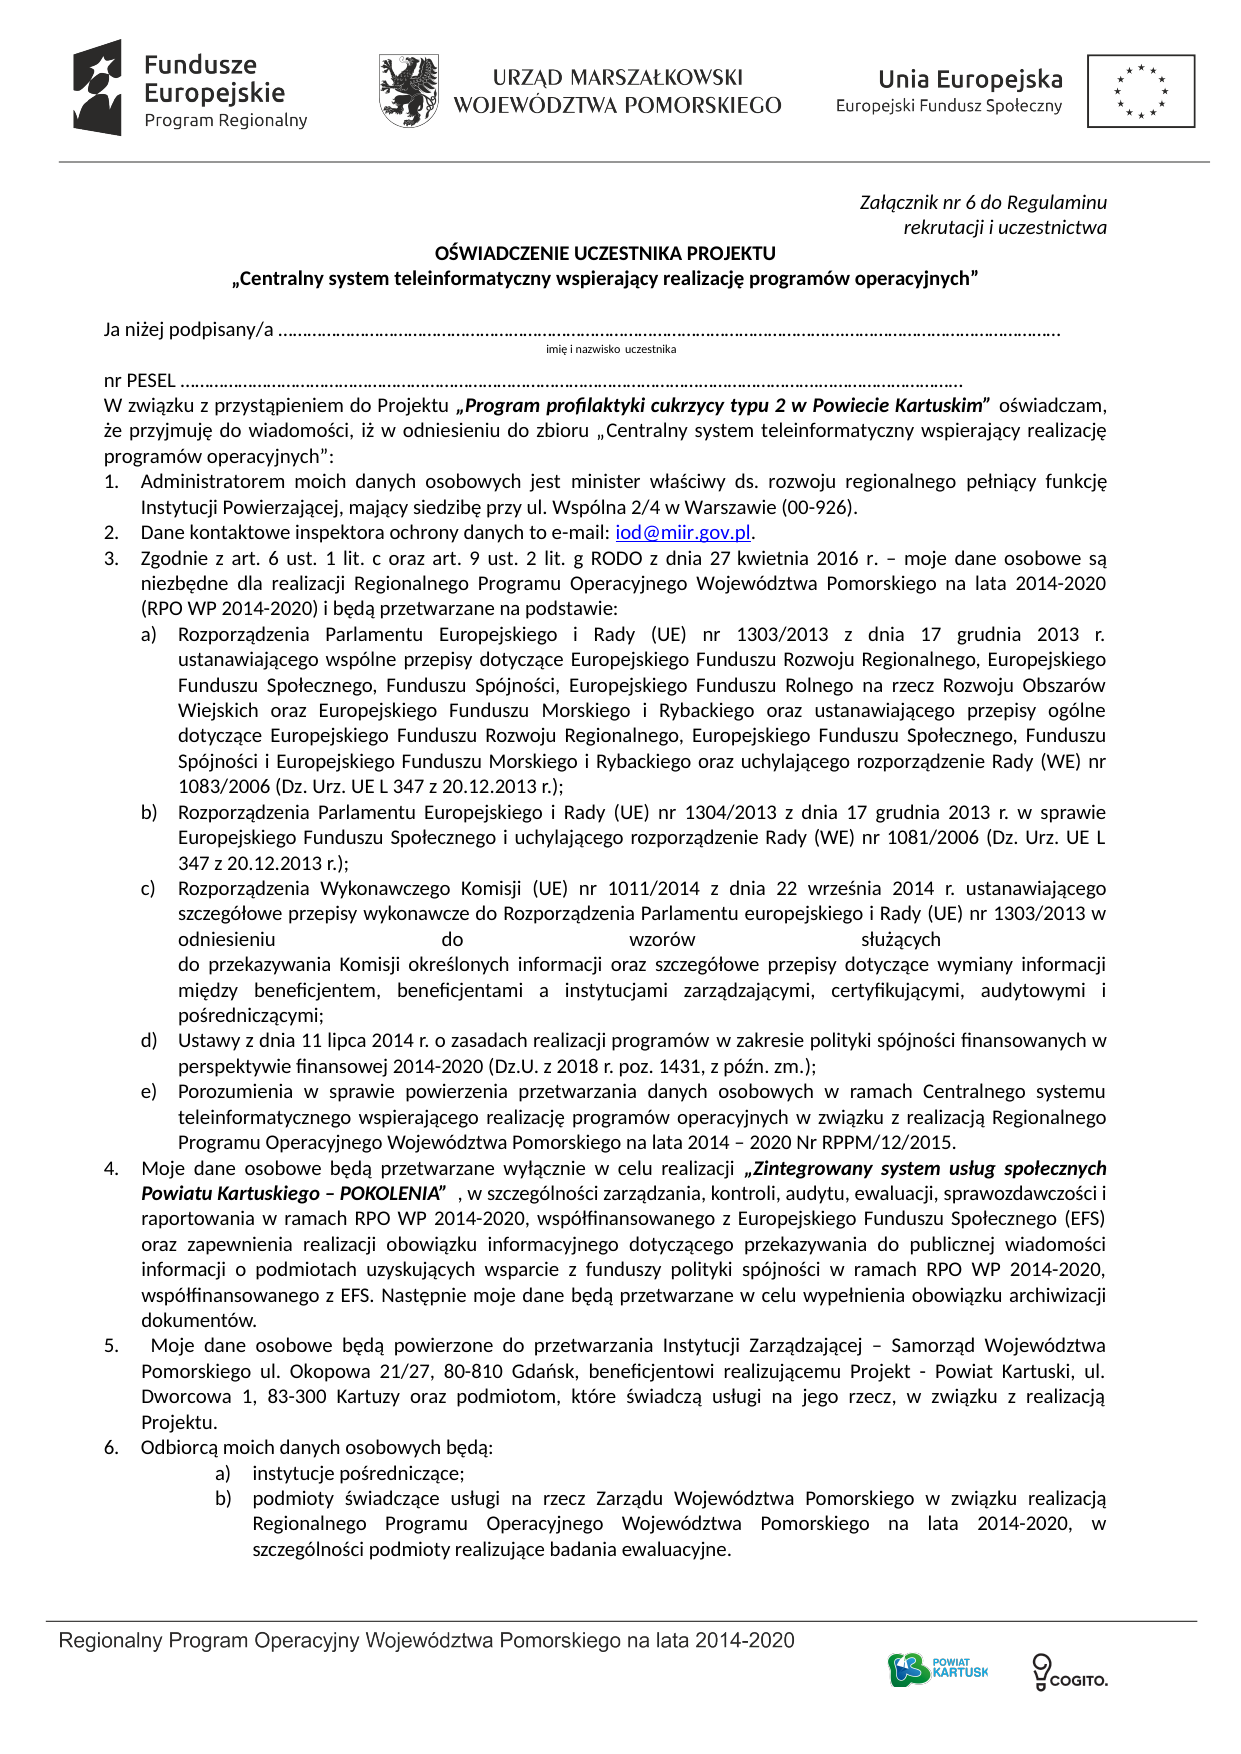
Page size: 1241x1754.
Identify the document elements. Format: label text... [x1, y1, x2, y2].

list Administratorem moich danych osobowych jest minister właściwy ds. rozwoju regionalnego pełniący funkcję Instytucji Powierzającej, mający siedzibę przy ul. Wspólna 2/4 w Warszawie (00-926). [103, 468, 1107, 519]
picture [58, 39, 1211, 163]
list Zgodnie z art. 6 ust. 1 lit. c oraz art. 9 ust. 2 lit. g RODO z dnia 27 kwietnia 2016 r. – moje dane osobowe są niezbędne dla realizacji Regionalnego Programu Operacyjnego Województwa Pomorskiego na lata 2014-2020 (RPO WP 2014-2020) i będą przetwarzane na podstawie: [103, 545, 1107, 621]
list Rozporządzenia Parlamentu Europejskiego i Rady (UE) nr 1304/2013 z dnia 17 grudnia 2013 r. w sprawie Europejskiego Funduszu Społecznego i uchylającego rozporządzenie Rady (WE) nr 1081/2006 (Dz. Urz. UE L 347 z 20.12.2013 r.); [141, 799, 1107, 875]
text rekrutacji i uczestnictwa [103, 214, 1107, 240]
text Załącznik nr 6 do Regulaminu [103, 189, 1107, 214]
text imię i nazwisko uczestnika [472, 341, 1107, 367]
picture [45, 1620, 1198, 1707]
list Moje dane osobowe będą przetwarzane wyłącznie w celu realizacji „Zintegrowany system usług społecznych Powiatu Kartuskiego – POKOLENIA” , w szczególności zarządzania, kontroli, audytu, ewaluacji, sprawozdawczości i raportowania w ramach RPO WP 2014-2020, współfinansowanego z Europejskiego Funduszu Społecznego (EFS) oraz zapewnienia realizacji obowiązku informacyjnego dotyczącego przekazywania do publicznej wiadomości informacji o podmiotach uzyskujących wsparcie z funduszy polityki spójności w ramach RPO WP 2014-2020, współfinansowanego z EFS. Następnie moje dane będą przetwarzane w celu wypełnienia obowiązku archiwizacji dokumentów. [103, 1155, 1107, 1333]
list Rozporządzenia Wykonawczego Komisji (UE) nr 1011/2014 z dnia 22 września 2014 r. ustanawiającego szczegółowe przepisy wykonawcze do Rozporządzenia Parlamentu europejskiego i Rady (UE) nr 1303/2013 w odniesieniu do wzorów służących do przekazywania Komisji określonych informacji oraz szczegółowe przepisy dotyczące wymiany informacji między beneficjentem, beneficjentami a instytucjami zarządzającymi, certyfikującymi, audytowymi i pośredniczącymi; [141, 875, 1107, 1028]
list Dane kontaktowe inspektora ochrony danych to e-mail: iod@miir.gov.pl. [103, 519, 1107, 545]
list instytucje pośredniczące; [215, 1460, 1107, 1485]
text „Centralny system teleinformatyczny wspierający realizację programów operacyjnych” [103, 265, 1107, 291]
text OŚWIADCZENIE UCZESTNIKA PROJEKTU [103, 240, 1107, 265]
list Ustawy z dnia 11 lipca 2014 r. o zasadach realizacji programów w zakresie polityki spójności finansowanych w perspektywie finansowej 2014-2020 (Dz.U. z 2018 r. poz. 1431, z późn. zm.); [141, 1028, 1107, 1078]
text nr PESEL …………………………………………………………………………………………………………………….………………………… [103, 367, 1107, 392]
list Porozumienia w sprawie powierzenia przetwarzania danych osobowych w ramach Centralnego systemu teleinformatycznego wspierającego realizację programów operacyjnych w związku z realizacją Regionalnego Programu Operacyjnego Województwa Pomorskiego na lata 2014 – 2020 Nr RPPM/12/2015. [141, 1078, 1107, 1155]
list podmioty świadczące usługi na rzecz Zarządu Województwa Pomorskiego w związku realizacją Regionalnego Programu Operacyjnego Województwa Pomorskiego na lata 2014-2020, w szczególności podmioty realizujące badania ewaluacyjne. [215, 1485, 1107, 1561]
list Moje dane osobowe będą powierzone do przetwarzania Instytucji Zarządzającej – Samorząd Województwa Pomorskiego ul. Okopowa 21/27, 80-810 Gdańsk, beneficjentowi realizującemu Projekt - Powiat Kartuski, ul. Dworcowa 1, 83-300 Kartuzy oraz podmiotom, które świadczą usługi na jego rzecz, w związku z realizacją Projektu. [103, 1333, 1107, 1434]
text Ja niżej podpisany/a ……………………………………………………………………………………………………….……………………………………… [103, 316, 1107, 341]
list Odbiorcą moich danych osobowych będą: [103, 1434, 1107, 1460]
list Rozporządzenia Parlamentu Europejskiego i Rady (UE) nr 1303/2013 z dnia 17 grudnia 2013 r. ustanawiającego wspólne przepisy dotyczące Europejskiego Funduszu Rozwoju Regionalnego, Europejskiego Funduszu Społecznego, Funduszu Spójności, Europejskiego Funduszu Rolnego na rzecz Rozwoju Obszarów Wiejskich oraz Europejskiego Funduszu Morskiego i Rybackiego oraz ustanawiającego przepisy ogólne dotyczące Europejskiego Funduszu Rozwoju Regionalnego, Europejskiego Funduszu Społecznego, Funduszu Spójności i Europejskiego Funduszu Morskiego i Rybackiego oraz uchylającego rozporządzenie Rady (WE) nr 1083/2006 (Dz. Urz. UE L 347 z 20.12.2013 r.); [141, 621, 1107, 799]
text W związku z przystąpieniem do Projektu „Program profilaktyki cukrzycy typu 2 w Powiecie Kartuskim” oświadczam, że przyjmuję do wiadomości, iż w odniesieniu do zbioru „Centralny system teleinformatyczny wspierający realizację programów operacyjnych”: [103, 392, 1107, 468]
